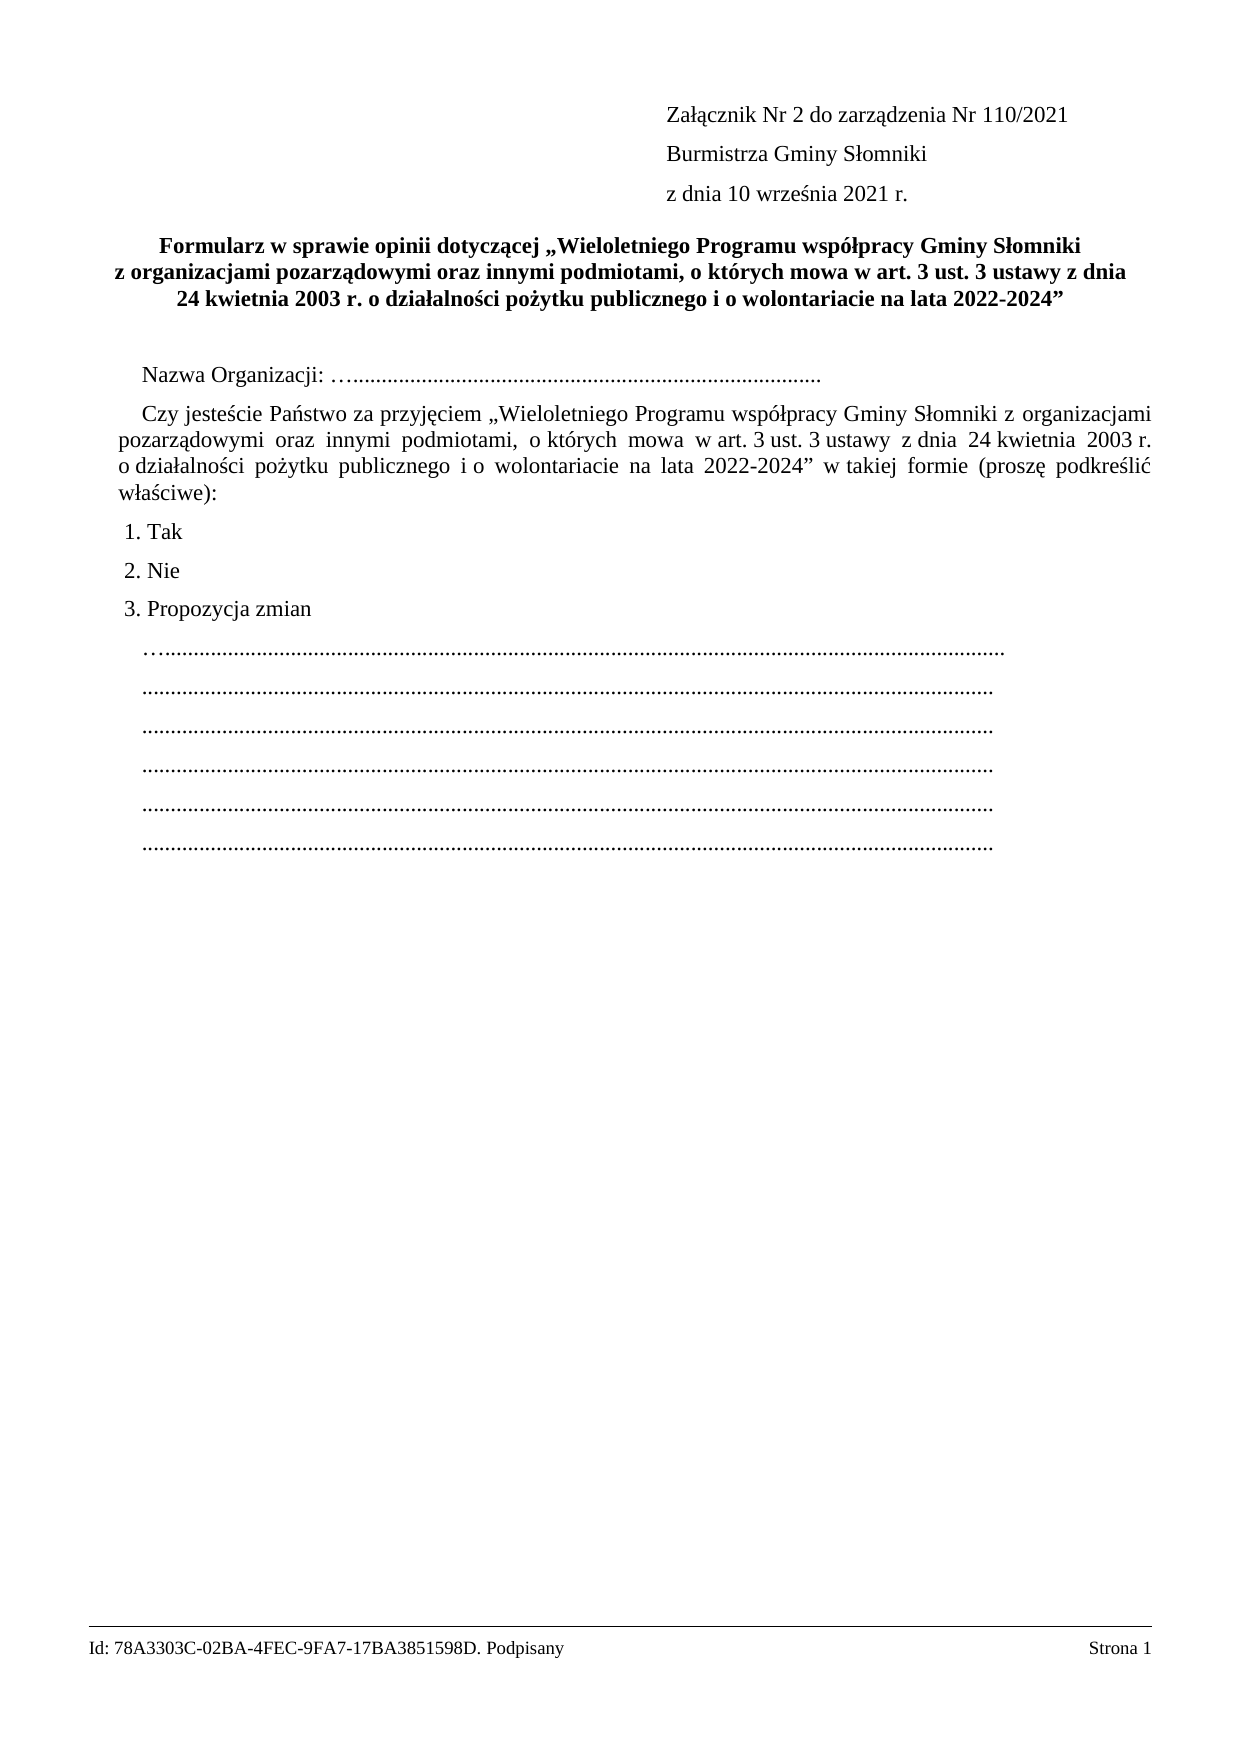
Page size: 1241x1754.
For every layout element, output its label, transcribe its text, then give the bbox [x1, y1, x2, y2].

text ..................................................................................................................................................... [118, 712, 1152, 738]
text Załącznik Nr 2 do zarządzenia Nr 110/2021 Burmistrza Gminy Słomniki z dnia 10 września 2021 r. [666, 101, 1152, 206]
text Formularz w sprawie opinii dotyczącej „Wieloletniego Programu współpracy Gminy Słomniki z organizacjami pozarządowymi oraz innymi podmiotami, o których mowa w art. 3 ust. 3 ustawy z dnia 24 kwietnia 2003 r. o działalności pożytku publicznego i o wolontariacie na lata 2022-2024” [88, 232, 1152, 311]
text ..................................................................................................................................................... [118, 829, 1152, 855]
text ..................................................................................................................................................... [118, 673, 1152, 699]
text 3. Propozycja zmian [88, 596, 1152, 622]
text 2. Nie  [88, 557, 1152, 583]
text ..................................................................................................................................................... [118, 751, 1152, 777]
text Czy jesteście Państwo za przyjęciem „Wieloletniego Programu współpracy Gminy Słomniki z organizacjami pozarządowymi oraz innymi podmiotami, o których mowa w art. 3 ust. 3 ustawy z dnia 24 kwietnia 2003 r. o działalności pożytku publicznego i o wolontariacie na lata 2022-2024” w takiej formie (proszę podkreślić właściwe): [118, 400, 1152, 505]
text ..................................................................................................................................................... [118, 790, 1152, 816]
text Nazwa Organizacji: ….................................................................................. [118, 361, 1152, 387]
text …................................................................................................................................................... [118, 634, 1152, 661]
text 1. Tak  [88, 518, 1152, 544]
